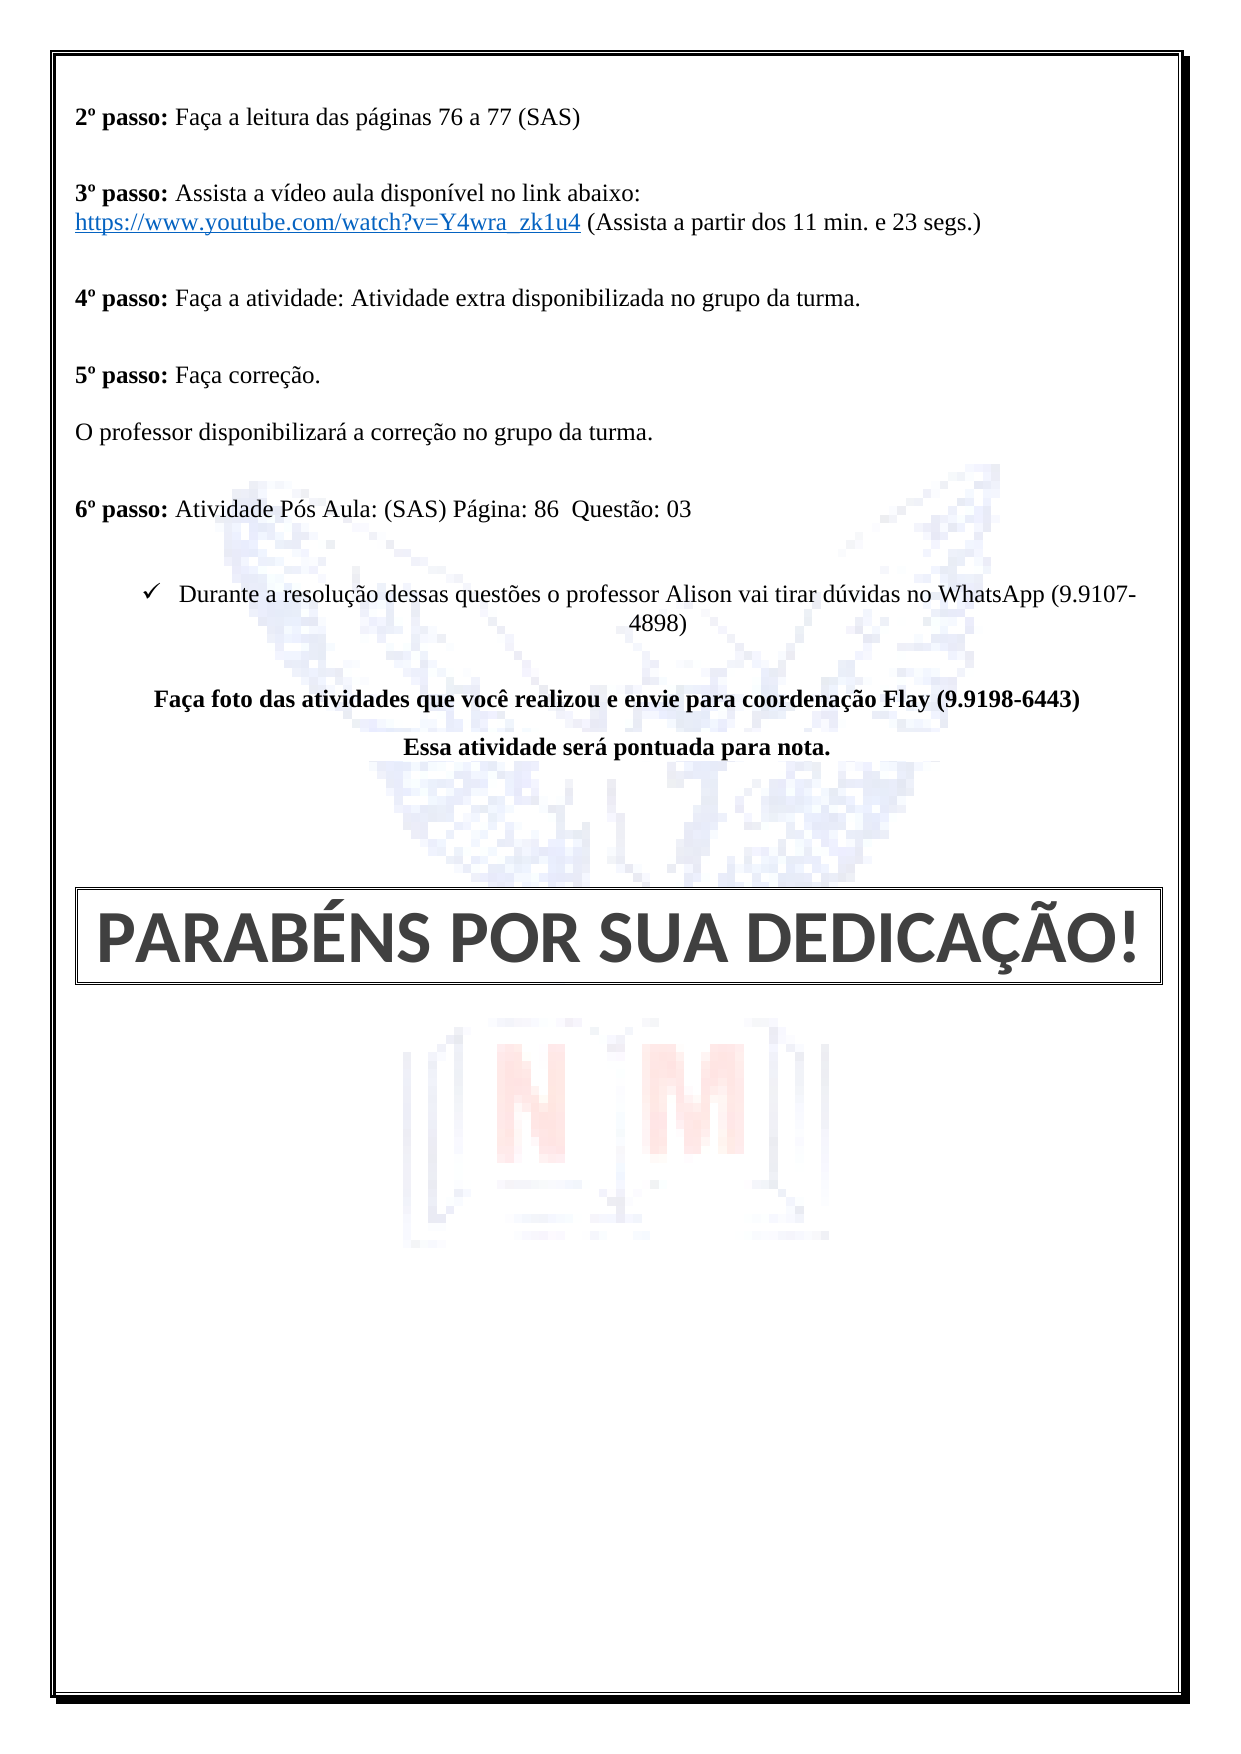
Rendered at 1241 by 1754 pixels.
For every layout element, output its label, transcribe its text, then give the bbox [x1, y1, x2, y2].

text Faça foto das atividades que você realizou e envie para coordenação Flay (9.9198-6443) [75, 684, 1159, 713]
table_header PARABÉNS POR SUA DEDICAÇÃO! [78, 890, 1160, 982]
list Durante a resolução dessas questões o professor Alison vai tirar dúvidas no WhatsApp (9.9107-4898) [119, 579, 1159, 637]
text 2º passo: Faça a leitura das páginas 76 a 77 (SAS) [75, 102, 1159, 131]
text 5º passo: Faça correção. [75, 360, 1159, 389]
text Essa atividade será pontuada para nota. [75, 732, 1159, 761]
text 4º passo: Faça a atividade: Atividade extra disponibilizada no grupo da turma. [75, 283, 1159, 312]
text O professor disponibilizará a correção no grupo da turma. [75, 417, 1159, 446]
text 6º passo: Atividade Pós Aula: (SAS) Página: 86 Questão: 03 [75, 494, 1159, 523]
text 3º passo: Assista a vídeo aula disponível no link abaixo: [75, 178, 1159, 207]
text https://www.youtube.com/watch?v=Y4wra_zk1u4 (Assista a partir dos 11 min. e 23 segs.) [75, 207, 1159, 236]
